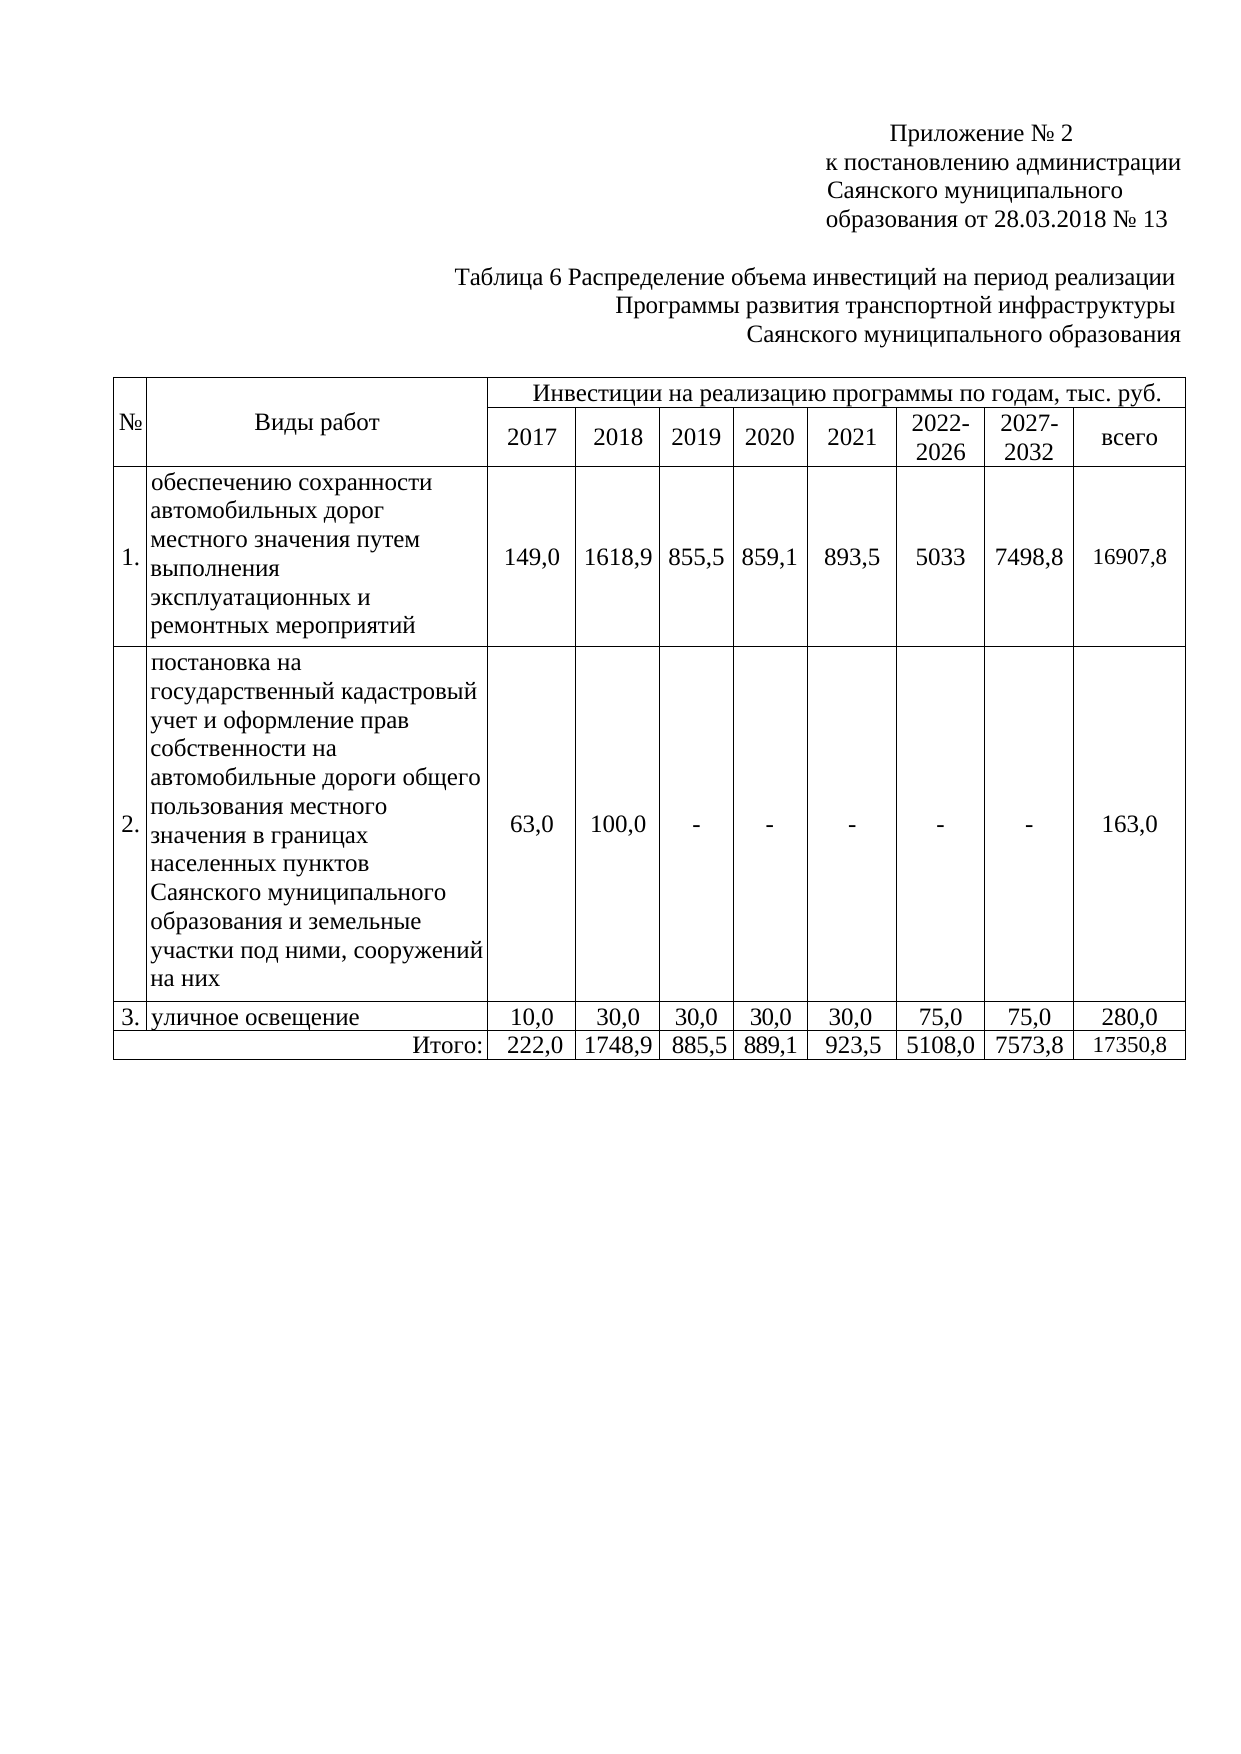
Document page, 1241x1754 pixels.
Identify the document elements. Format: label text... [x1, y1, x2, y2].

table_header № [114, 378, 146, 466]
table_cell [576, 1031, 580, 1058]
table_cell 2019 [660, 408, 733, 466]
table_cell 1. [114, 467, 146, 646]
table_cell 2021 [808, 408, 896, 466]
table_cell 149,0 [488, 467, 575, 646]
table_cell 2020 [734, 408, 807, 466]
text Таблица 6 Распределение объема инвестиций на период реализации Программы развития транспортной инфраструктуры Саянского муниципального образования [118, 262, 1181, 348]
table_cell 63,0 [488, 647, 575, 1001]
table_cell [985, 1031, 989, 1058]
table_cell 2017 [488, 408, 575, 466]
text образования от 28.03.2018 № 13 [812, 204, 1181, 233]
table_cell 7498,8 [985, 467, 1073, 646]
table_cell 16907,8 [1074, 467, 1185, 646]
table_cell - [985, 647, 1073, 1001]
table_cell 100,0 [576, 647, 659, 1001]
table_cell 2. [114, 647, 146, 1001]
table_cell 2018 [576, 408, 659, 466]
table_cell 893,5 [808, 467, 896, 646]
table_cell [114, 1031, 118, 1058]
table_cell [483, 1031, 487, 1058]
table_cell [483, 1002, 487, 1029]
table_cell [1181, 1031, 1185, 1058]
table_cell - [897, 647, 984, 1001]
text к постановлению администрации [797, 147, 1181, 176]
table_cell - [734, 647, 807, 1001]
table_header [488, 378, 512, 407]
table_header Виды работ [147, 378, 487, 466]
table_cell 5033 [897, 467, 984, 646]
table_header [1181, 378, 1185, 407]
table_cell всего [1074, 408, 1185, 466]
table_cell 1618,9 [576, 467, 659, 646]
table_cell 163,0 [1074, 647, 1185, 1001]
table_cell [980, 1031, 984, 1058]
text Приложение № 2 [827, 118, 1181, 147]
table_cell обеспечению сохранности автомобильных дорог местного значения путем выполнения эксплуатационных и ремонтных мероприятий [147, 467, 487, 646]
table_cell - [660, 647, 733, 1001]
table_cell 855,5 [660, 467, 733, 646]
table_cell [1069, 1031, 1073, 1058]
table_cell постановка на государственный кадастровый учет и оформление прав собственности на автомобильные дороги общего пользования местного значения в границах населенных пунктов Саянского муниципального образования и земельные участки под ними, сооружений на них [147, 647, 487, 1001]
table_cell - [808, 647, 896, 1001]
table_cell 859,1 [734, 467, 807, 646]
text Саянского муниципального [797, 176, 1181, 204]
